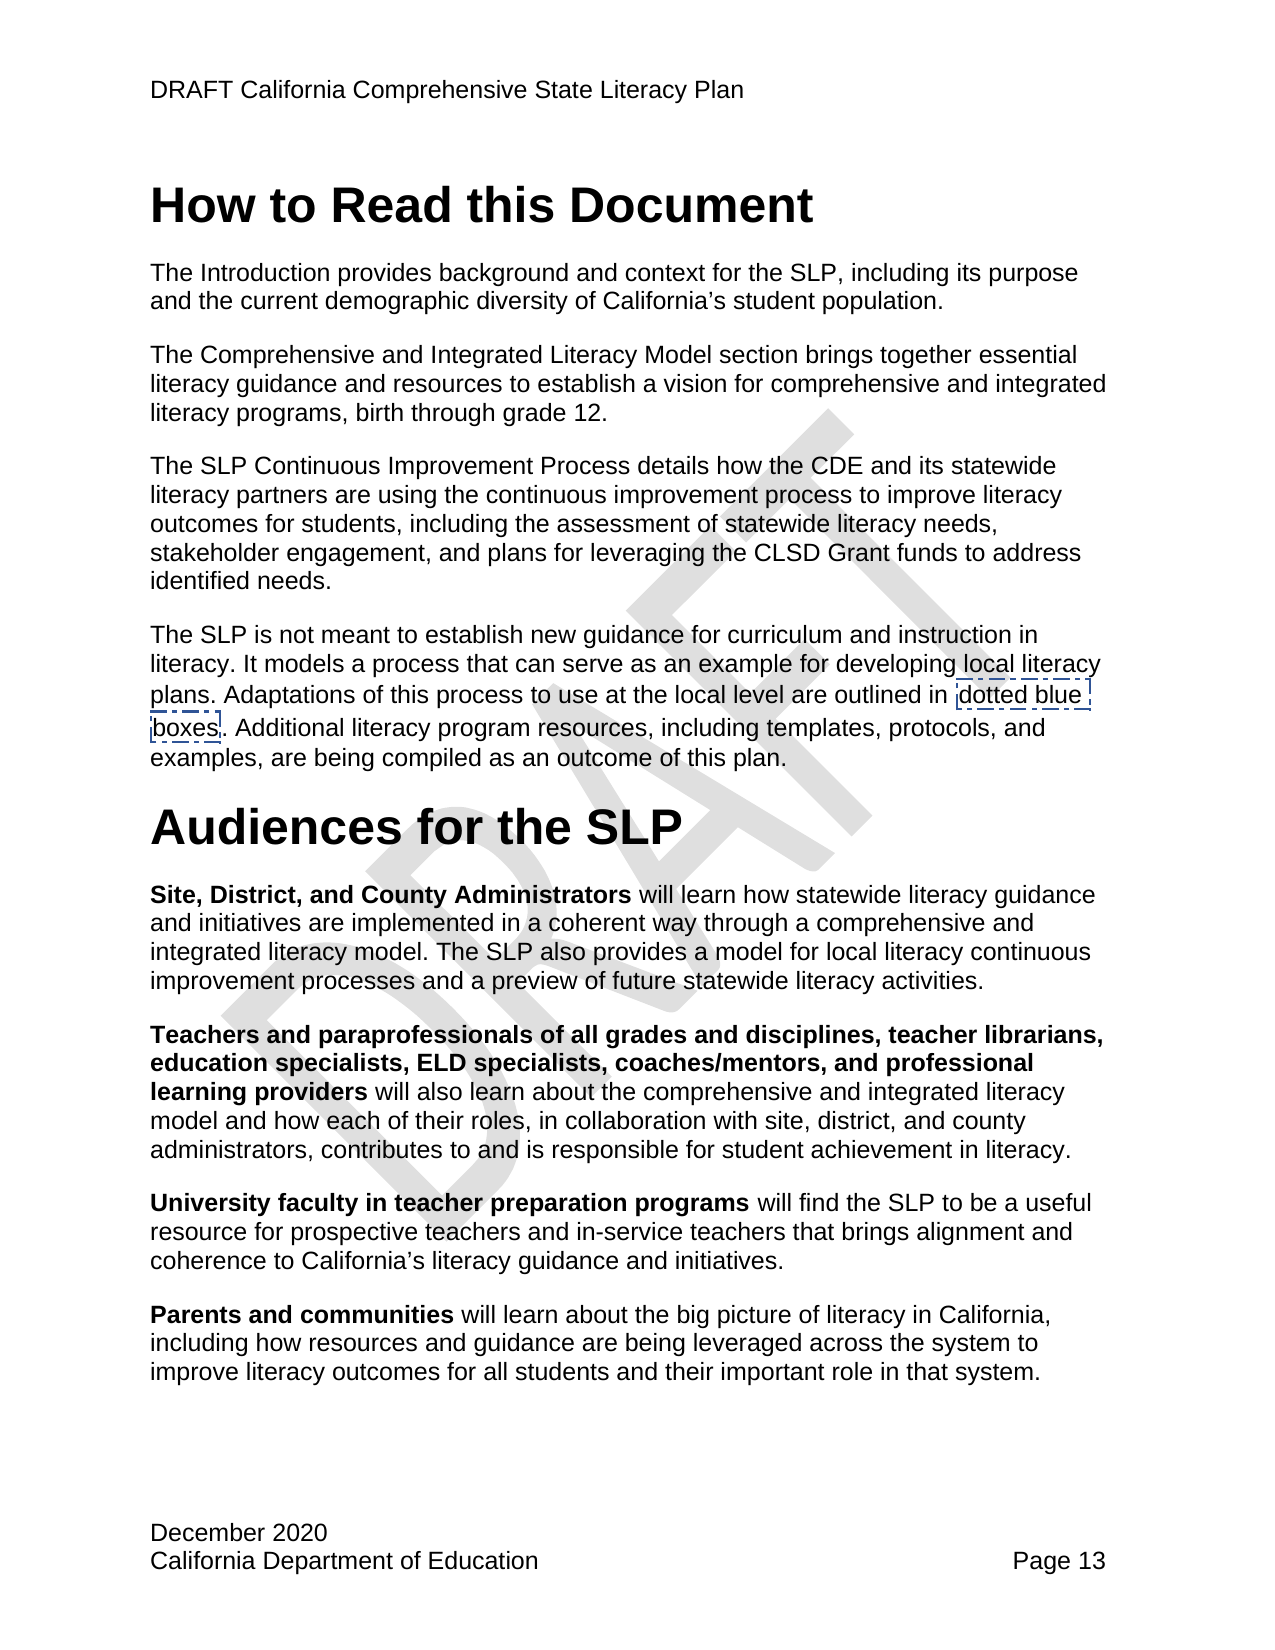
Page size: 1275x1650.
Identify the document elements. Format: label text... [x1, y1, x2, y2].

subtitle Audiences for the SLP [150, 797, 1125, 854]
text The SLP is not meant to establish new guidance for curriculum and instruction in literacy. It models a process that can serve as an example for developing local literacy plans. Adaptations of this process to use at the local level are outlined in dotted blue boxes. Additional literacy program resources, including templates, protocols, and examples, are being compiled as an outcome of this plan. [150, 620, 1125, 772]
subtitle How to Read this Document [150, 175, 1125, 232]
text The Comprehensive and Integrated Literacy Model section brings together essential literacy guidance and resources to establish a vision for comprehensive and integrated literacy programs, birth through grade 12. [150, 340, 1125, 426]
text Teachers and paraprofessionals of all grades and disciplines, teacher librarians, education specialists, ELD specialists, coaches/mentors, and professional learning providers will also learn about the comprehensive and integrated literacy model and how each of their roles, in collaboration with site, district, and county administrators, contributes to and is responsible for student achievement in literacy. [150, 1019, 1125, 1163]
text The Introduction provides background and context for the SLP, including its purpose and the current demographic diversity of California’s student population. [150, 257, 1125, 315]
text University faculty in teacher preparation programs will find the SLP to be a useful resource for prospective teachers and in-service teachers that brings alignment and coherence to California’s literacy guidance and initiatives. [150, 1188, 1125, 1274]
text Parents and communities will learn about the big picture of literacy in California, including how resources and guidance are being leveraged across the system to improve literacy outcomes for all students and their important role in that system. [150, 1299, 1125, 1386]
text The SLP Continuous Improvement Process details how the CDE and its statewide literacy partners are using the continuous improvement process to improve literacy outcomes for students, including the assessment of statewide literacy needs, stakeholder engagement, and plans for leveraging the CLSD Grant funds to address identified needs. [150, 451, 1125, 595]
text Site, District, and County Administrators will learn how statewide literacy guidance and initiatives are implemented in a coherent way through a comprehensive and integrated literacy model. The SLP also provides a model for local literacy continuous improvement processes and a preview of future statewide literacy activities. [150, 879, 1125, 994]
